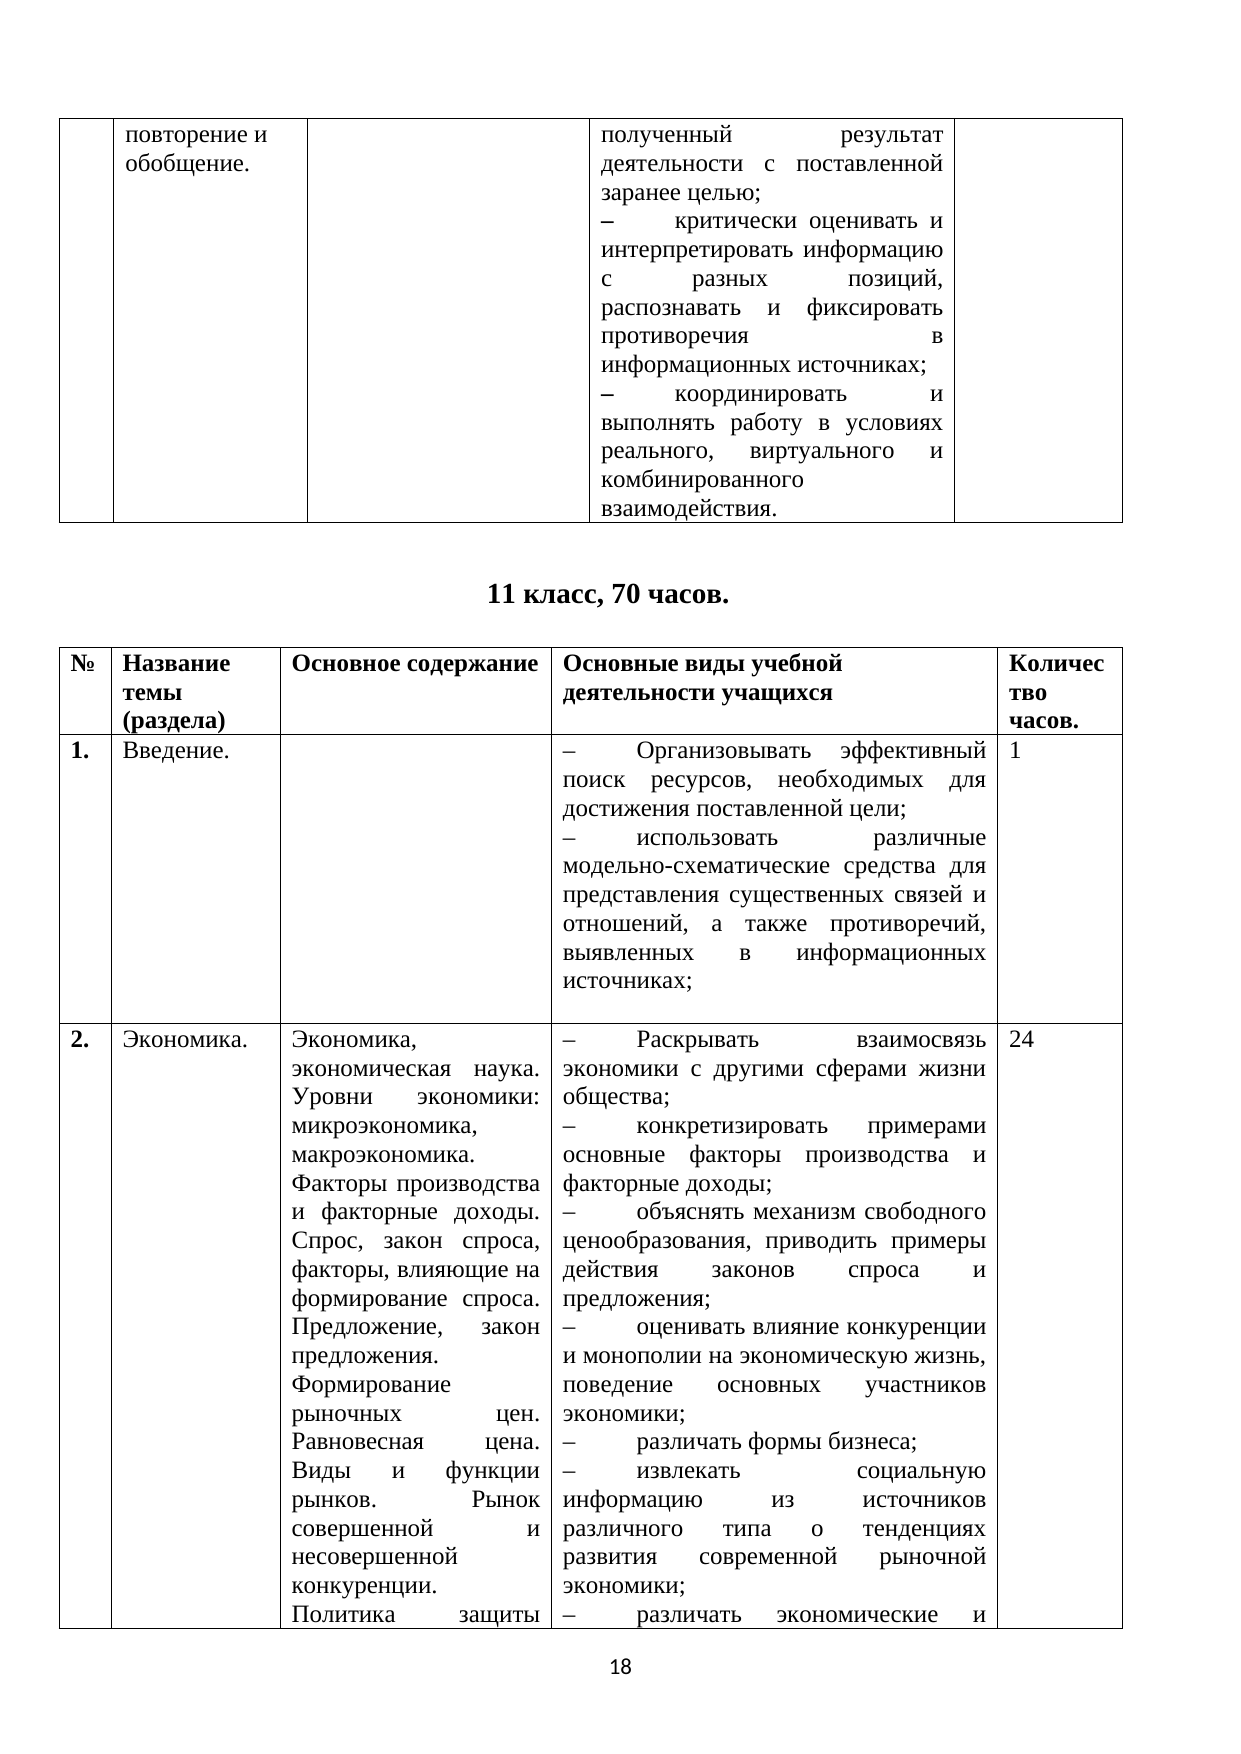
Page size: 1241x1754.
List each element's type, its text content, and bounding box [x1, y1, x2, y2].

table_cell 2. [60, 1024, 111, 1628]
table_cell – Организовывать эффективный поиск ресурсов, необходимых для достижения поставленной цели; – использовать различные модельно-схематические средства для представления существенных связей и отношений, а также противоречий, выявленных в информационных источниках; [552, 735, 997, 1023]
table_cell 24 [998, 1024, 1122, 1628]
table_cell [114, 119, 307, 522]
table_cell 2 [955, 119, 1122, 522]
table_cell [590, 119, 954, 522]
table_header Количество часов. [998, 648, 1122, 734]
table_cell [281, 1024, 551, 1628]
text 11 класс, 70 часов. [132, 577, 1084, 610]
table_header № [60, 648, 111, 734]
table_header Название темы (раздела) [112, 648, 280, 734]
table_cell 1 [998, 735, 1122, 1023]
table_cell 1. [60, 735, 111, 1023]
table_header Основное содержание [281, 648, 551, 734]
table_cell [281, 735, 551, 1023]
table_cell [552, 1024, 997, 1628]
table_cell Введение. [112, 735, 280, 1023]
table_header Основные виды учебной деятельности учащихся [552, 648, 997, 734]
table_cell Экономика. [112, 1024, 280, 1628]
table_cell 5. [60, 119, 113, 522]
table_cell [308, 119, 589, 522]
